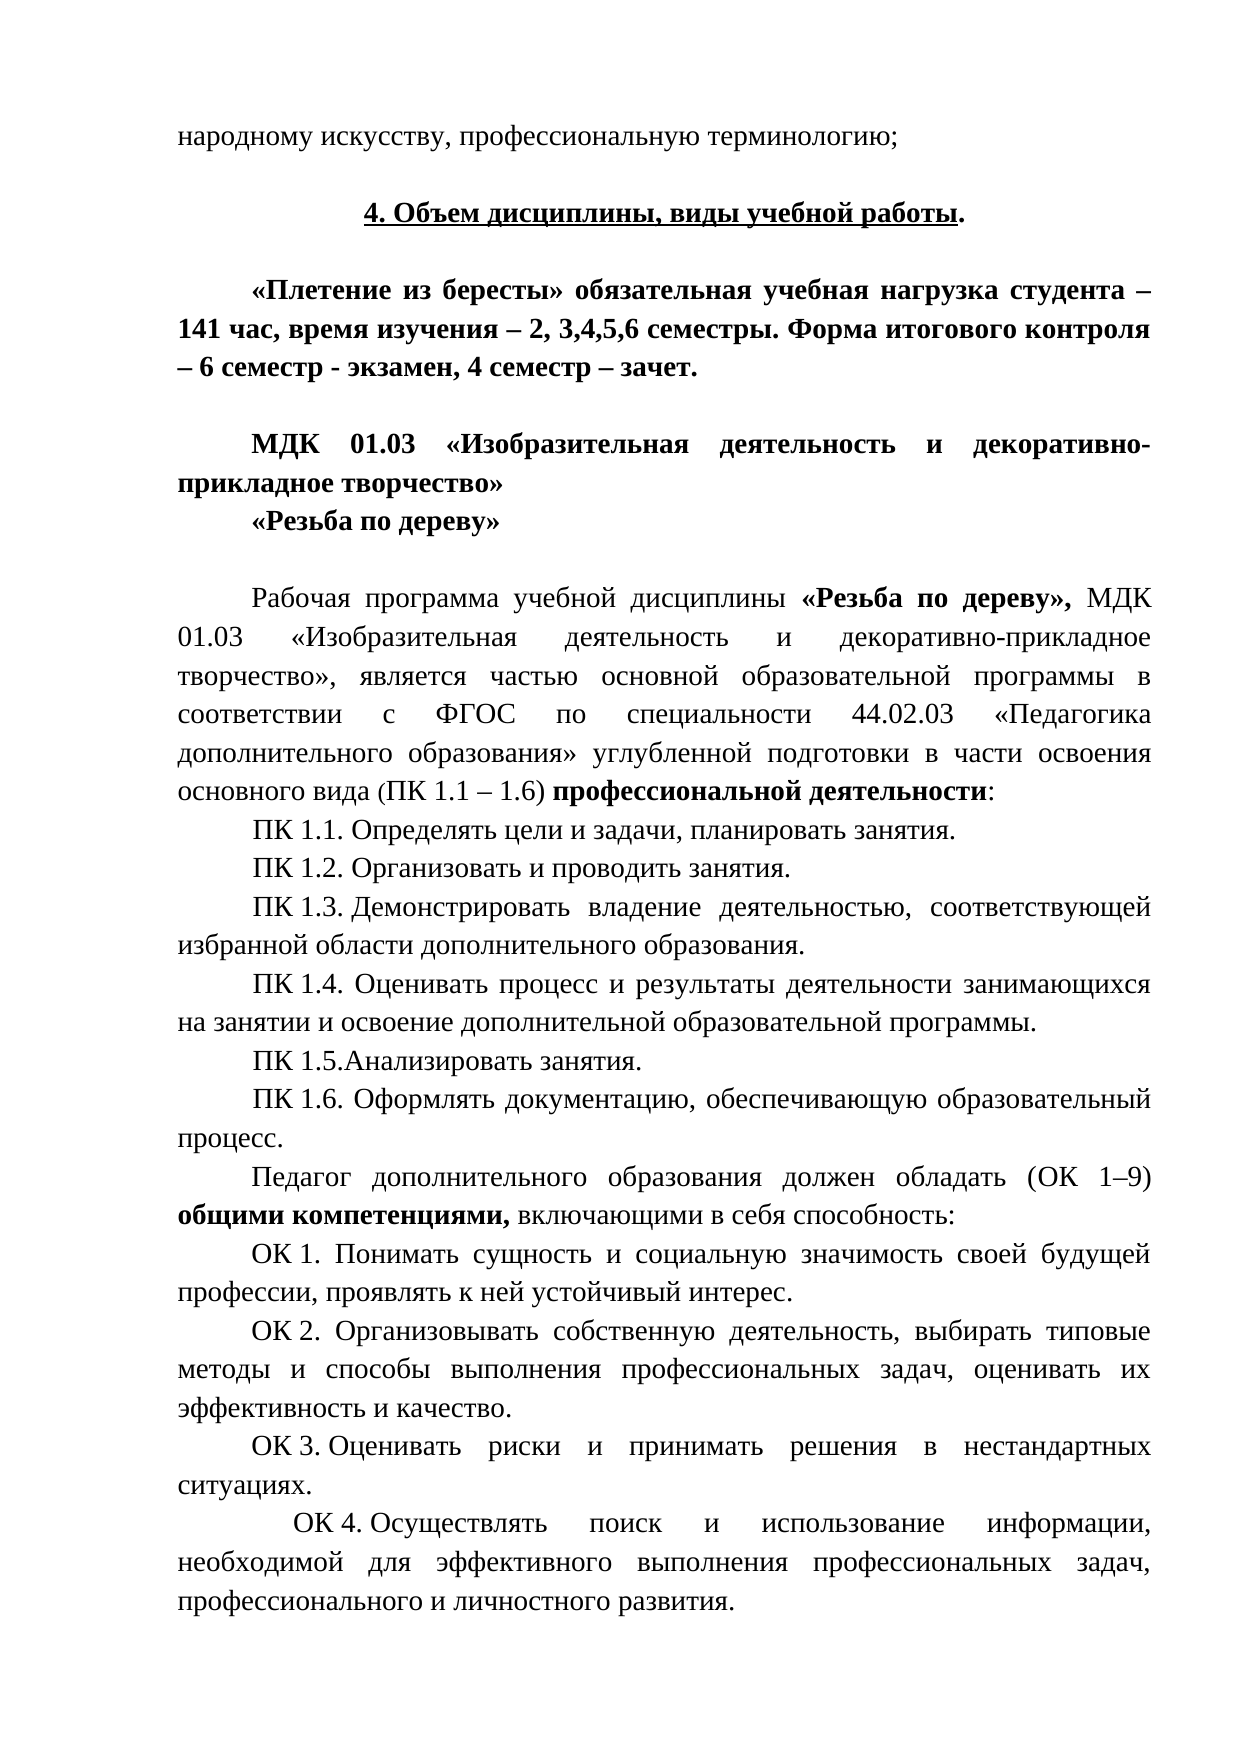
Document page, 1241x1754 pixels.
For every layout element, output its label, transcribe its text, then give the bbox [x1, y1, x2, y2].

list ПК 1.6. Оформлять документацию, обеспечивающую образовательный процесс. [177, 1082, 1152, 1154]
list ПК 1.5.Анализировать занятия. [177, 1043, 1152, 1077]
list ОК 1. Понимать сущность и социальную значимость своей будущей профессии, проявлять к ней устойчивый интерес. [177, 1236, 1152, 1308]
list ПК 1.4. Оценивать процесс и результаты деятельности занимающихся на занятии и освоение дополнительной образовательной программы. [177, 966, 1152, 1038]
list ПК 1.2. Организовать и проводить занятия. [177, 850, 1152, 884]
text 4. Объем дисциплины, виды учебной работы. [177, 195, 1152, 229]
text «Резьба по дереву» [177, 503, 1152, 537]
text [177, 118, 1152, 152]
list ПК 1.1. Определять цели и задачи, планировать занятия. [177, 812, 1152, 845]
list ОК 2. Организовывать собственную деятельность, выбирать типовые методы и способы выполнения профессиональных задач, оценивать их эффективность и качество. [177, 1313, 1152, 1423]
list ОК 4. Осуществлять поиск и использование информации, необходимой для эффективного выполнения профессиональных задач, профессионального и личностного развития. [177, 1506, 1152, 1616]
text Рабочая программа учебной дисциплины «Резьба по дереву», МДК 01.03 «Изобразительная деятельность и декоративно-прикладное творчество», является частью основной образовательной программы в соответствии с ФГОС по специальности 44.02.03 «Педагогика дополнительного образования» углубленной подготовки в части освоения основного вида (ПК 1.1 – 1.6) профессиональной деятельности: [177, 581, 1152, 807]
text МДК 01.03 «Изобразительная деятельность и декоративно-прикладное творчество» [177, 426, 1152, 498]
text «Плетение из бересты» обязательная учебная нагрузка студента –141 час, время изучения – 2, 3,4,5,6 семестры. Форма итогового контроля – 6 семестр - экзамен, 4 семестр – зачет. [177, 272, 1152, 383]
list ОК 3. Оценивать риски и принимать решения в нестандартных ситуациях. [177, 1428, 1152, 1501]
text Педагог дополнительного образования должен обладать (ОК 1–9) общими компетенциями, включающими в себя способность: [177, 1159, 1152, 1231]
list ПК 1.3. Демонстрировать владение деятельностью, соответствующей избранной области дополнительного образования. [177, 889, 1152, 961]
